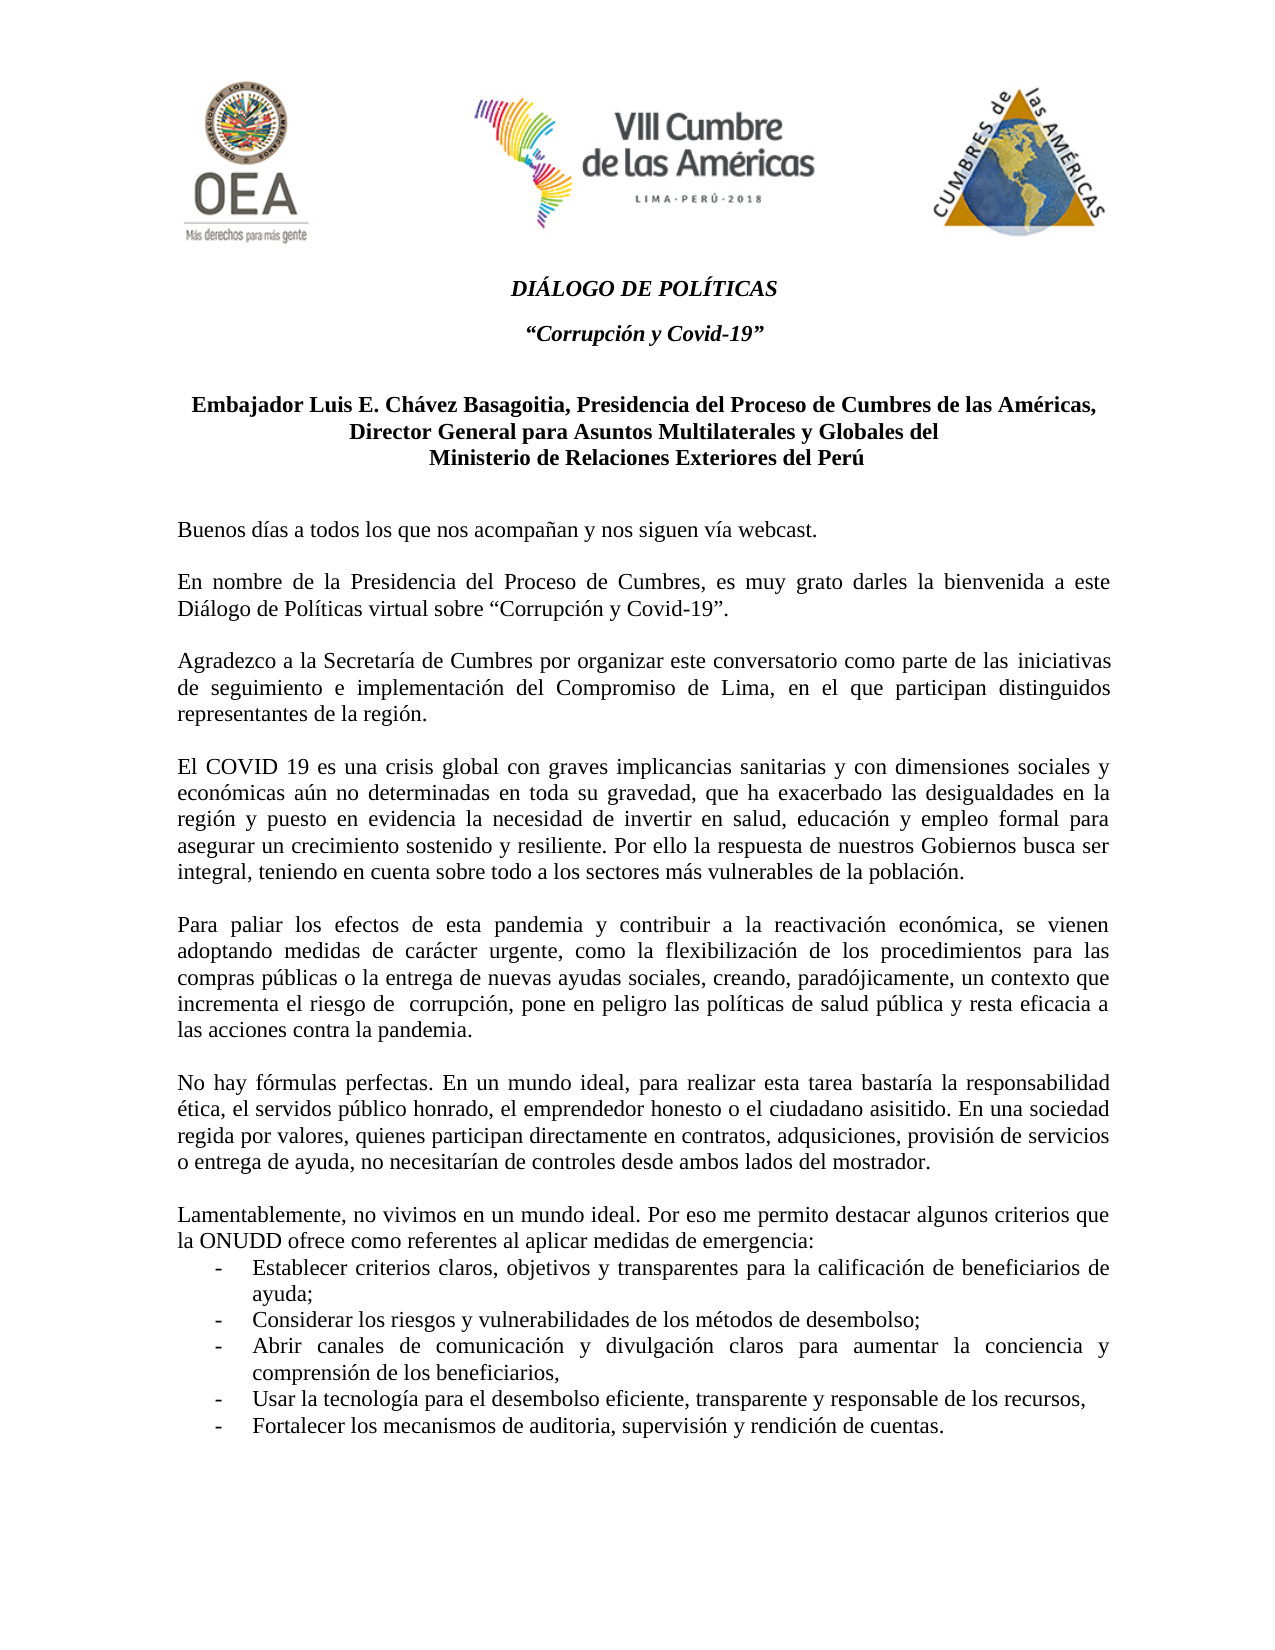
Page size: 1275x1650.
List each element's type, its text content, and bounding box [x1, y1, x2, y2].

text Buenos días a todos los que nos acompañan y nos siguen vía webcast. [177, 516, 1111, 542]
text Director General para Asuntos Multilaterales y Globales del Ministerio de Relaciones Exteriores del Perú [177, 418, 1111, 471]
text Agradezco a la Secretaría de Cumbres por organizar este conversatorio como parte de las iniciativas de seguimiento e implementación del Compromiso de Lima, en el que participan distinguidos representantes de la región. [177, 647, 1111, 726]
text No hay fórmulas perfectas. En un mundo ideal, para realizar esta tarea bastaría la responsabilidad ética, el servidos público honrado, el emprendedor honesto o el ciudadano asisitido. En una sociedad regida por valores, quienes participan directamente en contratos, adqusiciones, provisión de servicios o entrega de ayuda, no necesitarían de controles desde ambos lados del mostrador. [177, 1069, 1111, 1174]
text Lamentablemente, no vivimos en un mundo ideal. Por eso me permito destacar algunos criterios que la ONUDD ofrece como referentes al aplicar medidas de emergencia: [177, 1201, 1111, 1253]
text Para paliar los efectos de esta pandemia y contribuir a la reactivación económica, se vienen adoptando medidas de carácter urgente, como la flexibilización de los procedimientos para las compras públicas o la entrega de nuevas ayudas sociales, creando, paradójicamente, un contexto que incrementa el riesgo de corrupción, pone en peligro las políticas de salud pública y resta eficacia a las acciones contra la pandemia. [177, 911, 1111, 1043]
text En nombre de la Presidencia del Proceso de Cumbres, es muy grato darles la bienvenida a este Diálogo de Políticas virtual sobre “Corrupción y Covid-19”. [177, 568, 1111, 621]
text “Corrupción y Covid-19” [177, 320, 1111, 346]
list Considerar los riesgos y vulnerabilidades de los métodos de desembolso; [214, 1306, 1111, 1333]
list Fortalecer los mecanismos de auditoria, supervisión y rendición de cuentas. [214, 1412, 1111, 1438]
list Usar la tecnología para el desembolso eficiente, transparente y responsable de los recursos, [214, 1385, 1111, 1412]
picture [177, 75, 1112, 251]
list Abrir canales de comunicación y divulgación claros para aumentar la conciencia y comprensión de los beneficiarios, [214, 1333, 1111, 1385]
text Embajador Luis E. Chávez Basagoitia, Presidencia del Proceso de Cumbres de las Américas, [177, 391, 1111, 418]
text El COVID 19 es una crisis global con graves implicancias sanitarias y con dimensiones sociales y económicas aún no determinadas en toda su gravedad, que ha exacerbado las desigualdades en la región y puesto en evidencia la necesidad de invertir en salud, educación y empleo formal para asegurar un crecimiento sostenido y resiliente. Por ello la respuesta de nuestros Gobiernos busca ser integral, teniendo en cuenta sobre todo a los sectores más vulnerables de la población. [177, 753, 1111, 884]
list Establecer criterios claros, objetivos y transparentes para la calificación de beneficiarios de ayuda; [214, 1253, 1111, 1306]
text DIÁLOGO DE POLÍTICAS [177, 275, 1111, 301]
